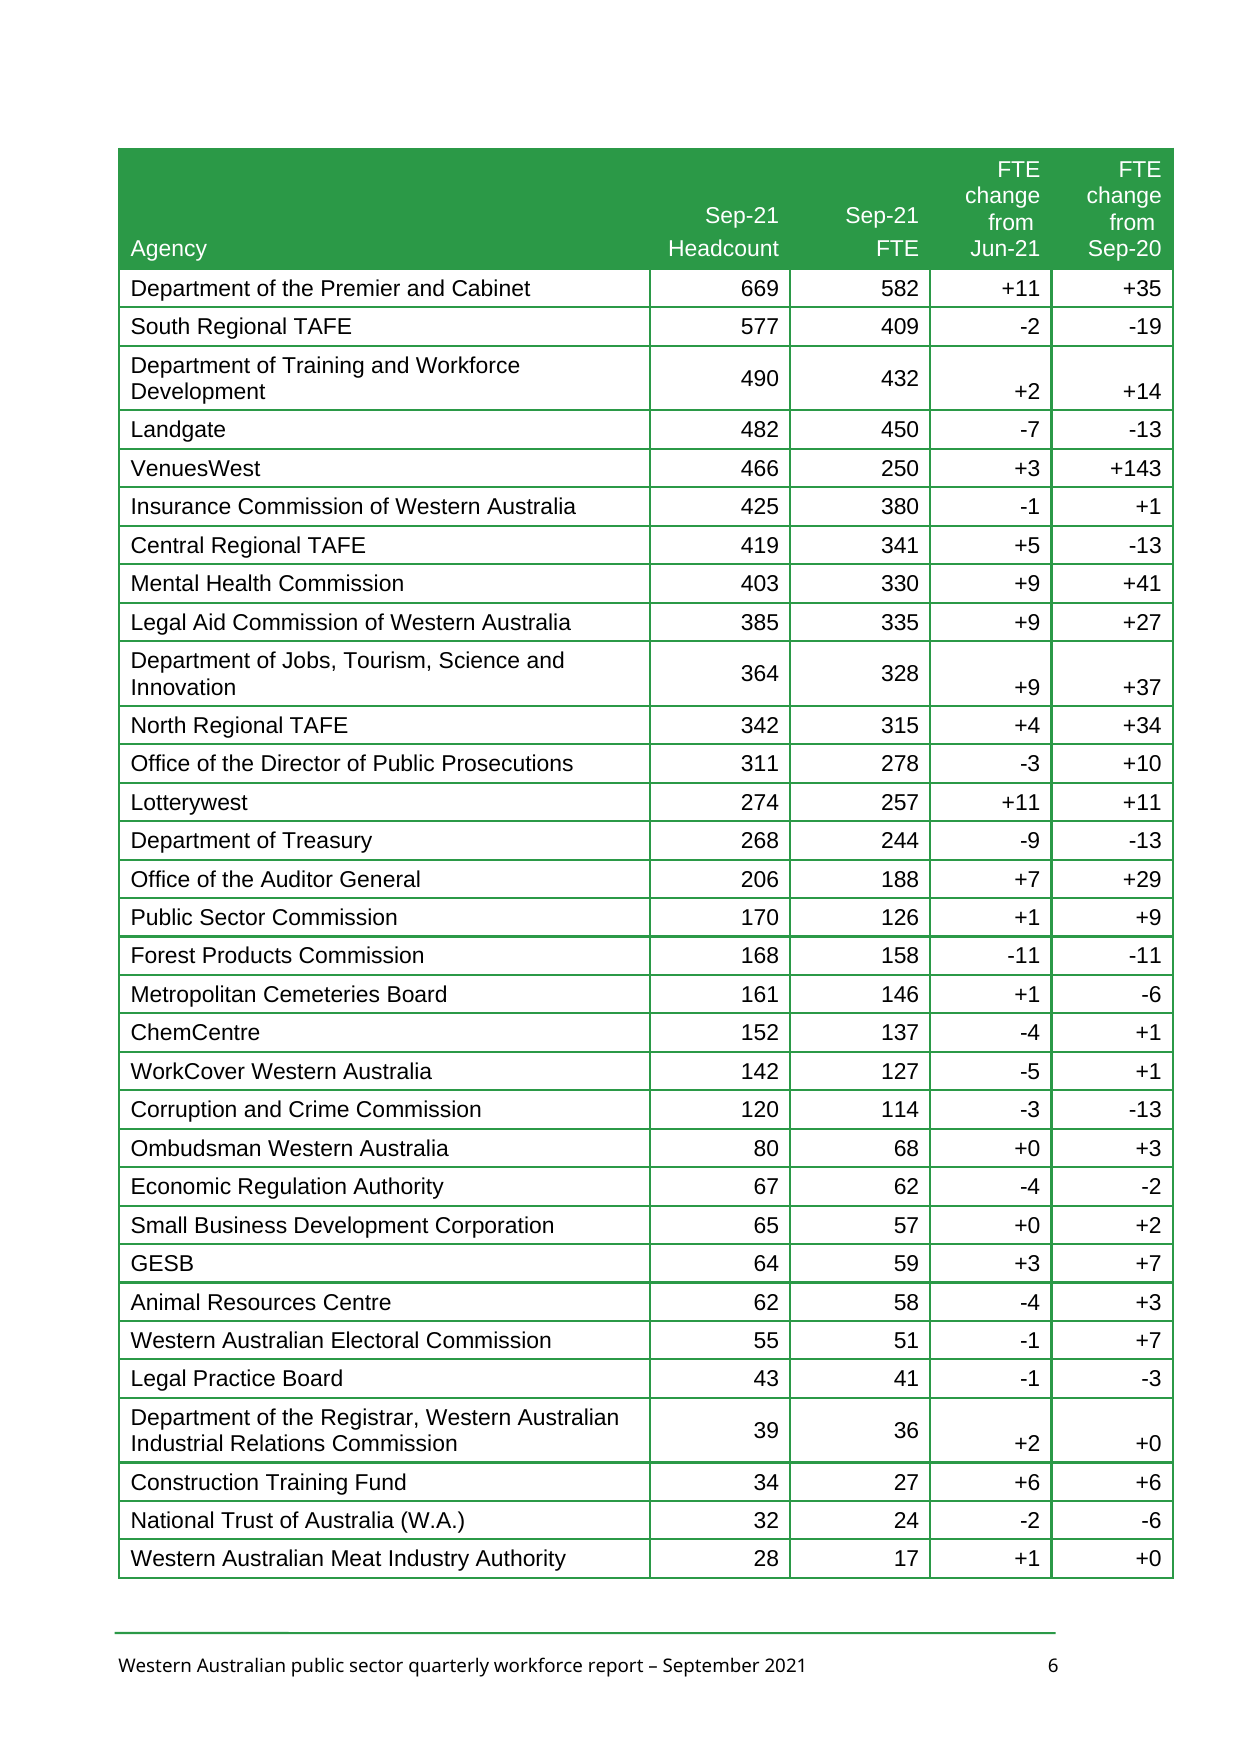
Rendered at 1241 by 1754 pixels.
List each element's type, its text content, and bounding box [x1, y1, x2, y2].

table_cell VenuesWest [120, 450, 649, 486]
table_cell +11 [931, 270, 1050, 306]
table_cell -1 [931, 488, 1050, 525]
table_cell +2 [931, 347, 1050, 409]
table_cell 168 [651, 938, 789, 974]
table_cell -13 [1053, 1091, 1172, 1128]
table_cell 311 [651, 745, 789, 782]
table_cell ChemCentre [120, 1014, 649, 1051]
table_cell 34 [651, 1464, 789, 1500]
table_cell +7 [931, 861, 1050, 897]
table_cell -5 [931, 1053, 1050, 1089]
table_cell -3 [931, 1091, 1050, 1128]
table_cell 364 [651, 642, 789, 705]
table_cell 403 [651, 565, 789, 602]
table_cell +34 [1053, 707, 1172, 743]
table_cell +9 [931, 604, 1050, 640]
table_cell -4 [931, 1284, 1050, 1320]
table_cell -1 [931, 1322, 1050, 1358]
table_cell Office of the Auditor General [120, 861, 649, 897]
table_cell Department of Training and Workforce Development [120, 347, 649, 409]
table_cell -3 [1053, 1360, 1172, 1397]
table_cell -6 [1053, 976, 1172, 1012]
table_cell +1 [1053, 1014, 1172, 1051]
table_cell 385 [651, 604, 789, 640]
table_cell Forest Products Commission [120, 938, 649, 974]
table_cell +3 [931, 450, 1050, 486]
table_cell +3 [1053, 1284, 1172, 1320]
table_cell 24 [791, 1502, 929, 1538]
table_cell 55 [651, 1322, 789, 1358]
table_cell 315 [791, 707, 929, 743]
table_cell Legal Practice Board [120, 1360, 649, 1397]
table_cell 41 [791, 1360, 929, 1397]
table_cell Legal Aid Commission of Western Australia [120, 604, 649, 640]
table_cell 152 [651, 1014, 789, 1051]
table_cell GESB [120, 1245, 649, 1281]
table_cell 278 [791, 745, 929, 782]
table_cell -2 [1053, 1168, 1172, 1204]
table_cell Department of the Registrar, Western Australian Industrial Relations Commission [120, 1399, 649, 1461]
table_cell 328 [791, 642, 929, 705]
table_cell +35 [1053, 270, 1172, 306]
table_cell +11 [1053, 784, 1172, 820]
table_cell 126 [791, 899, 929, 935]
table_cell -2 [931, 308, 1050, 344]
table_cell 58 [791, 1284, 929, 1320]
table_cell 409 [791, 308, 929, 344]
table_cell 68 [791, 1130, 929, 1166]
table_cell Mental Health Commission [120, 565, 649, 602]
table_cell North Regional TAFE [120, 707, 649, 743]
table_cell National Trust of Australia (W.A.) [120, 1502, 649, 1538]
table_cell +7 [1053, 1322, 1172, 1358]
table_cell -2 [931, 1502, 1050, 1538]
table_cell +37 [1053, 642, 1172, 705]
table_cell Office of the Director of Public Prosecutions [120, 745, 649, 782]
table_cell -9 [931, 822, 1050, 858]
table_cell Small Business Development Corporation [120, 1207, 649, 1243]
table_cell +0 [1053, 1540, 1172, 1577]
table_cell 114 [791, 1091, 929, 1128]
table_cell 490 [651, 347, 789, 409]
table_cell -13 [1053, 411, 1172, 448]
table_header Sep-21 Headcount [651, 150, 789, 268]
table_cell Department of Treasury [120, 822, 649, 858]
table_cell 268 [651, 822, 789, 858]
table_header Sep-21 FTE [791, 150, 929, 268]
table_cell +1 [1053, 1053, 1172, 1089]
table_cell 380 [791, 488, 929, 525]
table_cell +0 [1053, 1399, 1172, 1461]
table_cell Insurance Commission of Western Australia [120, 488, 649, 525]
table_cell -7 [931, 411, 1050, 448]
table_cell 28 [651, 1540, 789, 1577]
table_cell 425 [651, 488, 789, 525]
table_cell +1 [931, 899, 1050, 935]
table_cell 36 [791, 1399, 929, 1461]
table_cell Ombudsman Western Australia [120, 1130, 649, 1166]
table_cell 27 [791, 1464, 929, 1500]
table_cell 62 [651, 1284, 789, 1320]
table_cell 43 [651, 1360, 789, 1397]
table_cell -1 [931, 1360, 1050, 1397]
table_cell -13 [1053, 822, 1172, 858]
table_cell 146 [791, 976, 929, 1012]
table_cell Metropolitan Cemeteries Board [120, 976, 649, 1012]
table_cell South Regional TAFE [120, 308, 649, 344]
table_cell +11 [931, 784, 1050, 820]
table_cell 669 [651, 270, 789, 306]
table_cell 341 [791, 527, 929, 563]
table_cell Western Australian Electoral Commission [120, 1322, 649, 1358]
table_cell Department of Jobs, Tourism, Science and Innovation [120, 642, 649, 705]
table_cell +6 [1053, 1464, 1172, 1500]
table_cell 64 [651, 1245, 789, 1281]
table_cell 137 [791, 1014, 929, 1051]
table_cell 335 [791, 604, 929, 640]
table_cell +9 [931, 565, 1050, 602]
table_cell Lotterywest [120, 784, 649, 820]
table_cell 67 [651, 1168, 789, 1204]
table_cell -11 [931, 938, 1050, 974]
table_cell +5 [931, 527, 1050, 563]
table_cell 250 [791, 450, 929, 486]
table_cell 32 [651, 1502, 789, 1538]
table_cell -3 [931, 745, 1050, 782]
table_cell Corruption and Crime Commission [120, 1091, 649, 1128]
table_cell +1 [931, 976, 1050, 1012]
table_cell -19 [1053, 308, 1172, 344]
table_cell +9 [1053, 899, 1172, 935]
table_cell +0 [931, 1207, 1050, 1243]
table_header Agency [120, 150, 649, 268]
table_cell 120 [651, 1091, 789, 1128]
table_header FTE change from Sep-20 [1053, 150, 1172, 268]
table_cell 51 [791, 1322, 929, 1358]
table_cell WorkCover Western Australia [120, 1053, 649, 1089]
table_cell -6 [1053, 1502, 1172, 1538]
table_header FTE change from Jun-21 [931, 150, 1050, 268]
table_cell +10 [1053, 745, 1172, 782]
table_cell 482 [651, 411, 789, 448]
table_cell -13 [1053, 527, 1172, 563]
table_cell -4 [931, 1014, 1050, 1051]
table_cell 158 [791, 938, 929, 974]
table_cell -11 [1053, 938, 1172, 974]
table_cell 57 [791, 1207, 929, 1243]
table_cell +1 [1053, 488, 1172, 525]
table_cell +3 [1053, 1130, 1172, 1166]
table_cell 59 [791, 1245, 929, 1281]
table_cell +143 [1053, 450, 1172, 486]
table_cell +6 [931, 1464, 1050, 1500]
table_cell +7 [1053, 1245, 1172, 1281]
table_cell 450 [791, 411, 929, 448]
table_cell 432 [791, 347, 929, 409]
table_cell Landgate [120, 411, 649, 448]
table_cell Construction Training Fund [120, 1464, 649, 1500]
table_cell +9 [931, 642, 1050, 705]
table_cell 466 [651, 450, 789, 486]
table_cell +29 [1053, 861, 1172, 897]
table_cell -4 [931, 1168, 1050, 1204]
table_cell +0 [931, 1130, 1050, 1166]
table_cell 342 [651, 707, 789, 743]
table_cell Western Australian Meat Industry Authority [120, 1540, 649, 1577]
table_cell 17 [791, 1540, 929, 1577]
table_cell 65 [651, 1207, 789, 1243]
table_cell 127 [791, 1053, 929, 1089]
table_cell +1 [931, 1540, 1050, 1577]
table_cell Public Sector Commission [120, 899, 649, 935]
table_cell +27 [1053, 604, 1172, 640]
table_cell 274 [651, 784, 789, 820]
table_cell Animal Resources Centre [120, 1284, 649, 1320]
table_cell 244 [791, 822, 929, 858]
table_cell +3 [931, 1245, 1050, 1281]
table_cell +41 [1053, 565, 1172, 602]
table_cell 161 [651, 976, 789, 1012]
table_cell 39 [651, 1399, 789, 1461]
table_cell 577 [651, 308, 789, 344]
table_cell 188 [791, 861, 929, 897]
table_cell 419 [651, 527, 789, 563]
table_cell 206 [651, 861, 789, 897]
table_cell 582 [791, 270, 929, 306]
table_cell +4 [931, 707, 1050, 743]
table_cell Economic Regulation Authority [120, 1168, 649, 1204]
table_cell 142 [651, 1053, 789, 1089]
table_cell 257 [791, 784, 929, 820]
table_cell 330 [791, 565, 929, 602]
table_cell +2 [931, 1399, 1050, 1461]
table_cell Department of the Premier and Cabinet [120, 270, 649, 306]
table_cell +2 [1053, 1207, 1172, 1243]
table_cell 62 [791, 1168, 929, 1204]
table_cell 80 [651, 1130, 789, 1166]
table_cell 170 [651, 899, 789, 935]
table_cell +14 [1053, 347, 1172, 409]
table_cell Central Regional TAFE [120, 527, 649, 563]
